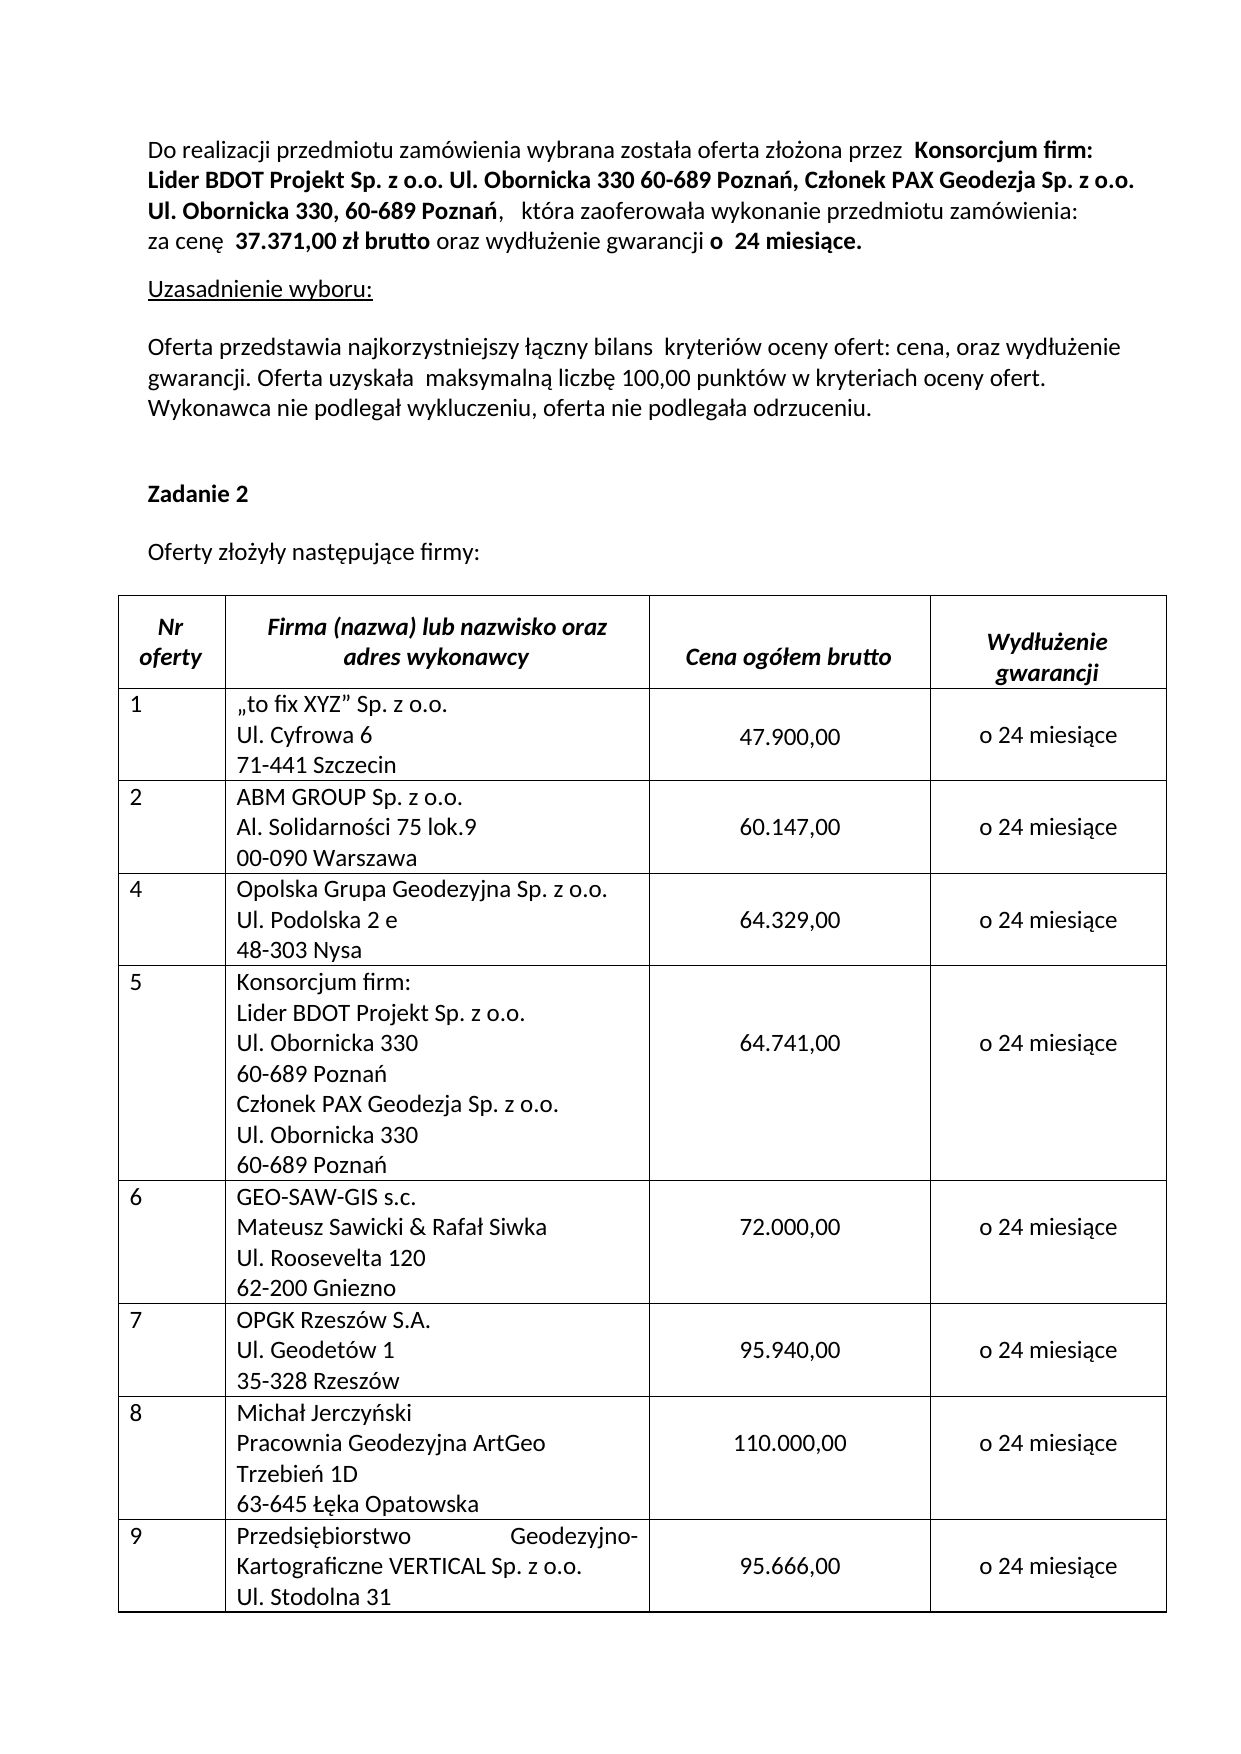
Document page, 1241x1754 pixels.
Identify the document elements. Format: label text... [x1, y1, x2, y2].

text Uzasadnienie wyboru: [148, 273, 1167, 303]
text Ul. Obornicka 330, 60-689 Poznań, która zaoferowała wykonanie przedmiotu zamówienia: [148, 195, 1167, 226]
table_cell 7 [119, 1304, 225, 1396]
table_cell ABM GROUP Sp. z o.o. Al. Solidarności 75 lok.9 00-090 Warszawa [226, 781, 649, 873]
table_cell 64.741,00 [650, 966, 930, 1180]
table_cell 1 [119, 689, 225, 780]
table_cell o 24 miesiące [931, 1304, 1166, 1396]
table_cell o 24 miesiące [931, 874, 1166, 965]
table_cell 5 [119, 966, 225, 1180]
text Oferty złożyły następujące firmy: [148, 537, 1167, 567]
table_cell 47.900,00 [650, 689, 930, 780]
table_header Nr oferty [119, 596, 225, 687]
table_cell 4 [119, 874, 225, 965]
table_cell 9 [119, 1520, 225, 1611]
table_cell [226, 1520, 649, 1611]
table_cell o 24 miesiące [931, 1397, 1166, 1519]
table_cell 110.000,00 [650, 1397, 930, 1519]
table_cell OPGK Rzeszów S.A. Ul. Geodetów 1 35-328 Rzeszów [226, 1304, 649, 1396]
table_header Firma (nazwa) lub nazwisko oraz adres wykonawcy [226, 596, 649, 687]
text Oferta przedstawia najkorzystniejszy łączny bilans kryteriów oceny ofert: cena, oraz wydłużenie gwarancji. Oferta uzyskała maksymalną liczbę 100,00 punktów w kryteriach oceny ofert. Wykonawca nie podlegał wykluczeniu, oferta nie podlegała odrzuceniu. [148, 331, 1167, 423]
table_cell 8 [119, 1397, 225, 1519]
text Lider BDOT Projekt Sp. z o.o. Ul. Obornicka 330 60-689 Poznań, Członek PAX Geodezja Sp. z o.o. [148, 164, 1167, 195]
table_cell o 24 miesiące [931, 781, 1166, 873]
table_cell o 24 miesiące [931, 689, 1166, 780]
table_cell o 24 miesiące [931, 1181, 1166, 1303]
table_cell Michał Jerczyński Pracownia Geodezyjna ArtGeo Trzebień 1D 63-645 Łęka Opatowska [226, 1397, 649, 1519]
table_cell 72.000,00 [650, 1181, 930, 1303]
table_header Cena ogółem brutto [650, 596, 930, 687]
table_cell 6 [119, 1181, 225, 1303]
table_cell 60.147,00 [650, 781, 930, 873]
table_cell o 24 miesiące [931, 966, 1166, 1180]
text Zadanie 2 [148, 478, 1167, 509]
table_cell Opolska Grupa Geodezyjna Sp. z o.o. Ul. Podolska 2 e 48-303 Nysa [226, 874, 649, 965]
table_cell GEO-SAW-GIS s.c. Mateusz Sawicki & Rafał Siwka Ul. Roosevelta 120 62-200 Gniezno [226, 1181, 649, 1303]
text za cenę 37.371,00 zł brutto oraz wydłużenie gwarancji o 24 miesiące. [148, 226, 1167, 256]
table_cell 64.329,00 [650, 874, 930, 965]
table_cell 95.666,00 [650, 1520, 930, 1611]
table_cell Konsorcjum firm: Lider BDOT Projekt Sp. z o.o. Ul. Obornicka 330 60-689 Poznań Członek PAX Geodezja Sp. z o.o. Ul. Obornicka 330 60-689 Poznań [226, 966, 649, 1180]
table_cell o 24 miesiące [931, 1520, 1166, 1611]
text Do realizacji przedmiotu zamówienia wybrana została oferta złożona przez Konsorcjum firm: [148, 134, 1167, 164]
table_cell „to fix XYZ” Sp. z o.o. Ul. Cyfrowa 6 71-441 Szczecin [226, 689, 649, 780]
table_cell 2 [119, 781, 225, 873]
table_cell 95.940,00 [650, 1304, 930, 1396]
table_header Wydłużenie gwarancji [931, 596, 1166, 687]
